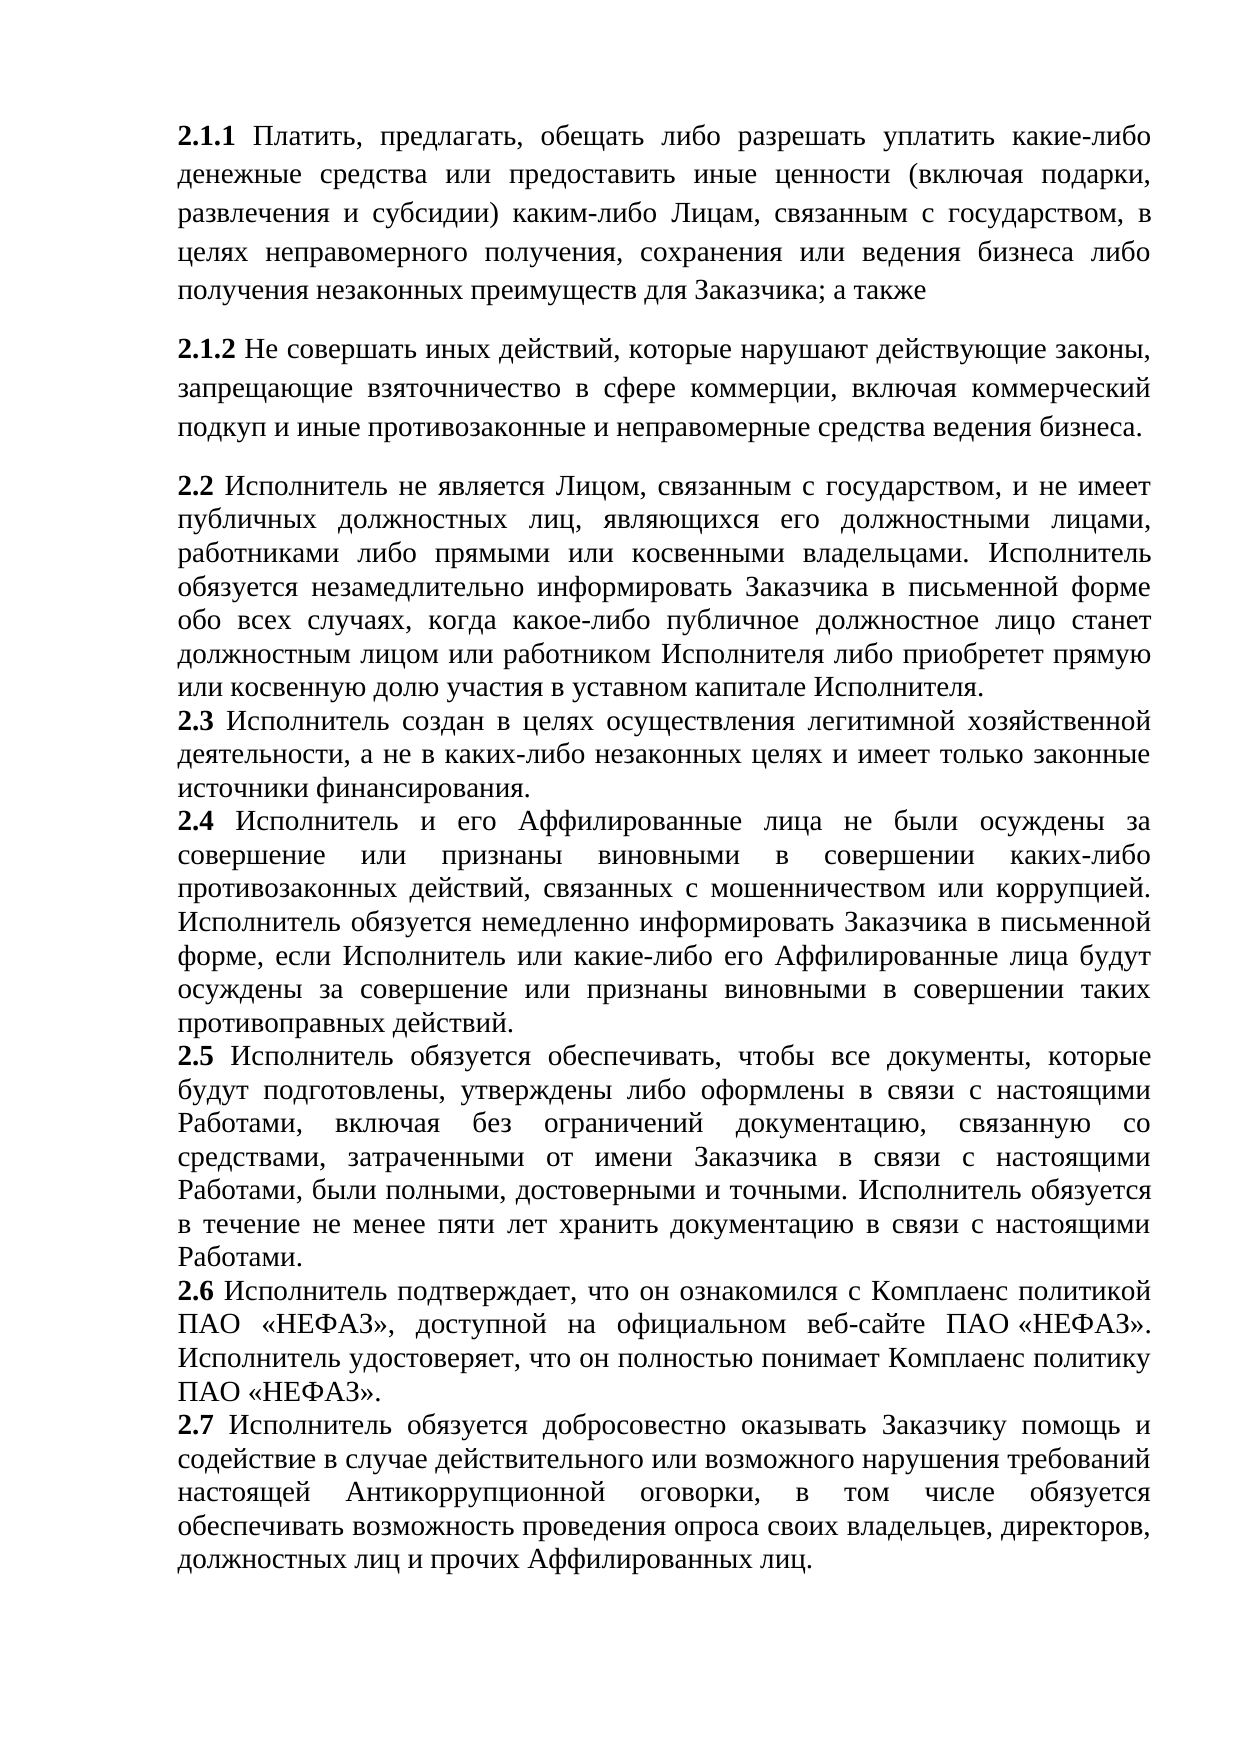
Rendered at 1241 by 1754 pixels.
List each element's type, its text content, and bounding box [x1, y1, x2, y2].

text 2.3 Исполнитель создан в целях осуществления легитимной хозяйственной деятельности, а не в каких-либо незаконных целях и имеет только законные источники финансирования. [177, 703, 1152, 803]
text 2.7 Исполнитель обязуется добросовестно оказывать Заказчику помощь и содействие в случае действительного или возможного нарушения требований настоящей Антикоррупционной оговорки, в том числе обязуется обеспечивать возможность проведения опроса своих владельцев, директоров, должностных лиц и прочих Аффилированных лиц. [177, 1407, 1152, 1575]
text 2.1.1 Платить, предлагать, обещать либо разрешать уплатить какие-либо денежные средства или предоставить иные ценности (включая подарки, развлечения и субсидии) каким-либо Лицам, связанным с государством, в целях неправомерного получения, сохранения или ведения бизнеса либо получения незаконных преимуществ для Заказчика; а также [177, 118, 1152, 306]
text 2.2 Исполнитель не является Лицом, связанным с государством, и не имеет публичных должностных лиц, являющихся его должностными лицами, работниками либо прямыми или косвенными владельцами. Исполнитель обязуется незамедлительно информировать Заказчика в письменной форме обо всех случаях, когда какое-либо публичное должностное лицо станет должностным лицом или работником Исполнителя либо приобретет прямую или косвенную долю участия в уставном капитале Исполнителя. [177, 468, 1152, 703]
text 2.1.2 Не совершать иных действий, которые нарушают действующие законы, запрещающие взяточничество в сфере коммерции, включая коммерческий подкуп и иные противозаконные и неправомерные средства ведения бизнеса. [177, 332, 1152, 442]
text 2.4 Исполнитель и его Аффилированные лица не были осуждены за совершение или признаны виновными в совершении каких-либо противозаконных действий, связанных с мошенничеством или коррупцией. Исполнитель обязуется немедленно информировать Заказчика в письменной форме, если Исполнитель или какие-либо его Аффилированные лица будут осуждены за совершение или признаны виновными в совершении таких противоправных действий. [177, 803, 1152, 1038]
text 2.5 Исполнитель обязуется обеспечивать, чтобы все документы, которые будут подготовлены, утверждены либо оформлены в связи с настоящими Работами, включая без ограничений документацию, связанную со средствами, затраченными от имени Заказчика в связи с настоящими Работами, были полными, достоверными и точными. Исполнитель обязуется в течение не менее пяти лет хранить документацию в связи с настоящими Работами. [177, 1038, 1152, 1273]
text 2.6 Исполнитель подтверждает, что он ознакомился с Комплаенс политикой ПАО «НЕФАЗ», доступной на официальном веб-сайте ПАО «НЕФАЗ». Исполнитель удостоверяет, что он полностью понимает Комплаенс политику ПАО «НЕФАЗ». [177, 1273, 1152, 1407]
